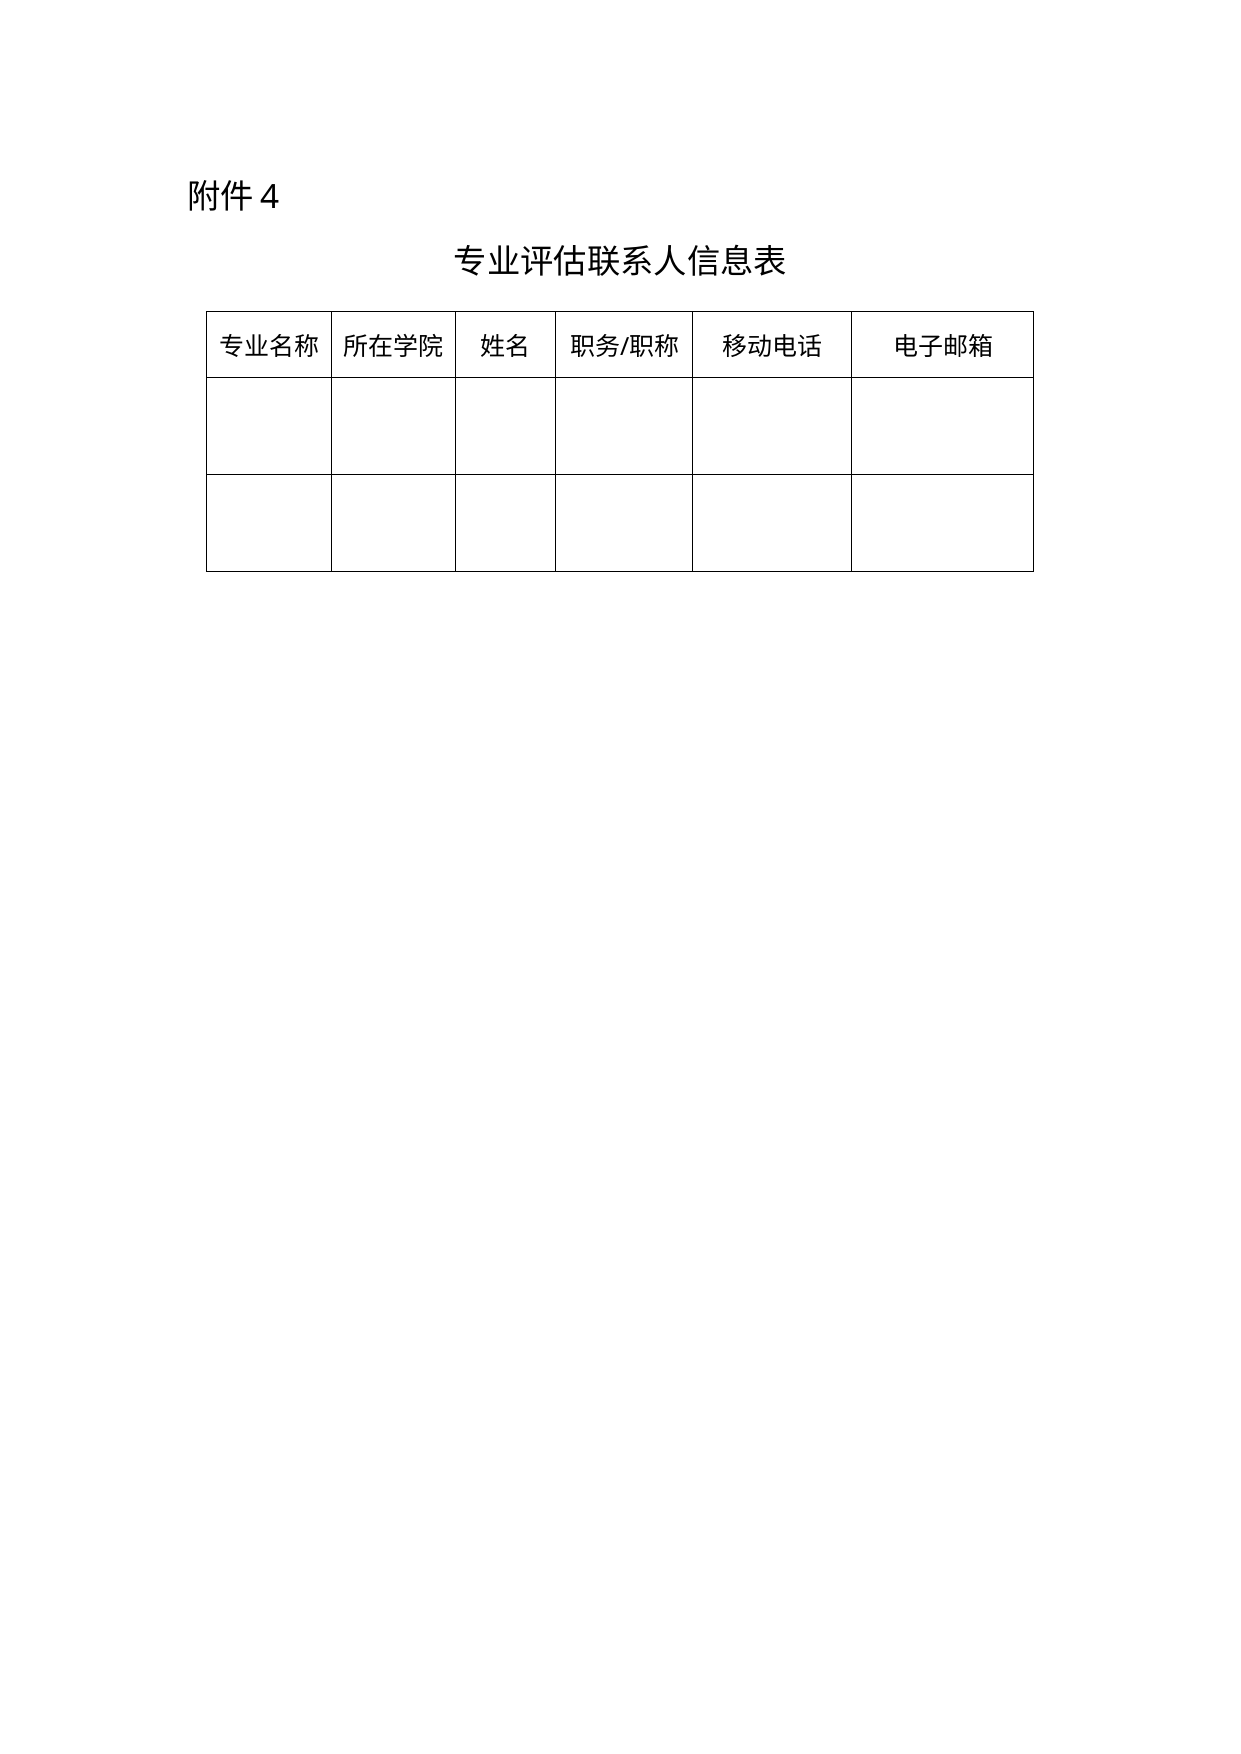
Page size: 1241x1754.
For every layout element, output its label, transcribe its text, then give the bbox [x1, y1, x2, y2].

table_header 专业名称 [207, 312, 331, 377]
table_header 移动电话 [693, 312, 851, 377]
table_cell [456, 475, 555, 571]
table_header 姓名 [456, 312, 555, 377]
table_header 所在学院 [332, 312, 455, 377]
table_header 电子邮箱 [852, 312, 1033, 377]
table_cell [693, 378, 851, 474]
text 专业评估联系人信息表 [187, 227, 1053, 285]
table_header 职务/职称 [556, 312, 692, 377]
table_cell [332, 378, 455, 474]
table_cell [556, 378, 692, 474]
table_cell [332, 475, 455, 571]
table_cell [207, 475, 331, 571]
table_cell [852, 378, 1033, 474]
text 附件4 [187, 162, 1053, 227]
table_cell [693, 475, 851, 571]
table_cell [207, 378, 331, 474]
table_cell [556, 475, 692, 571]
table_cell [852, 475, 1033, 571]
table_cell [456, 378, 555, 474]
